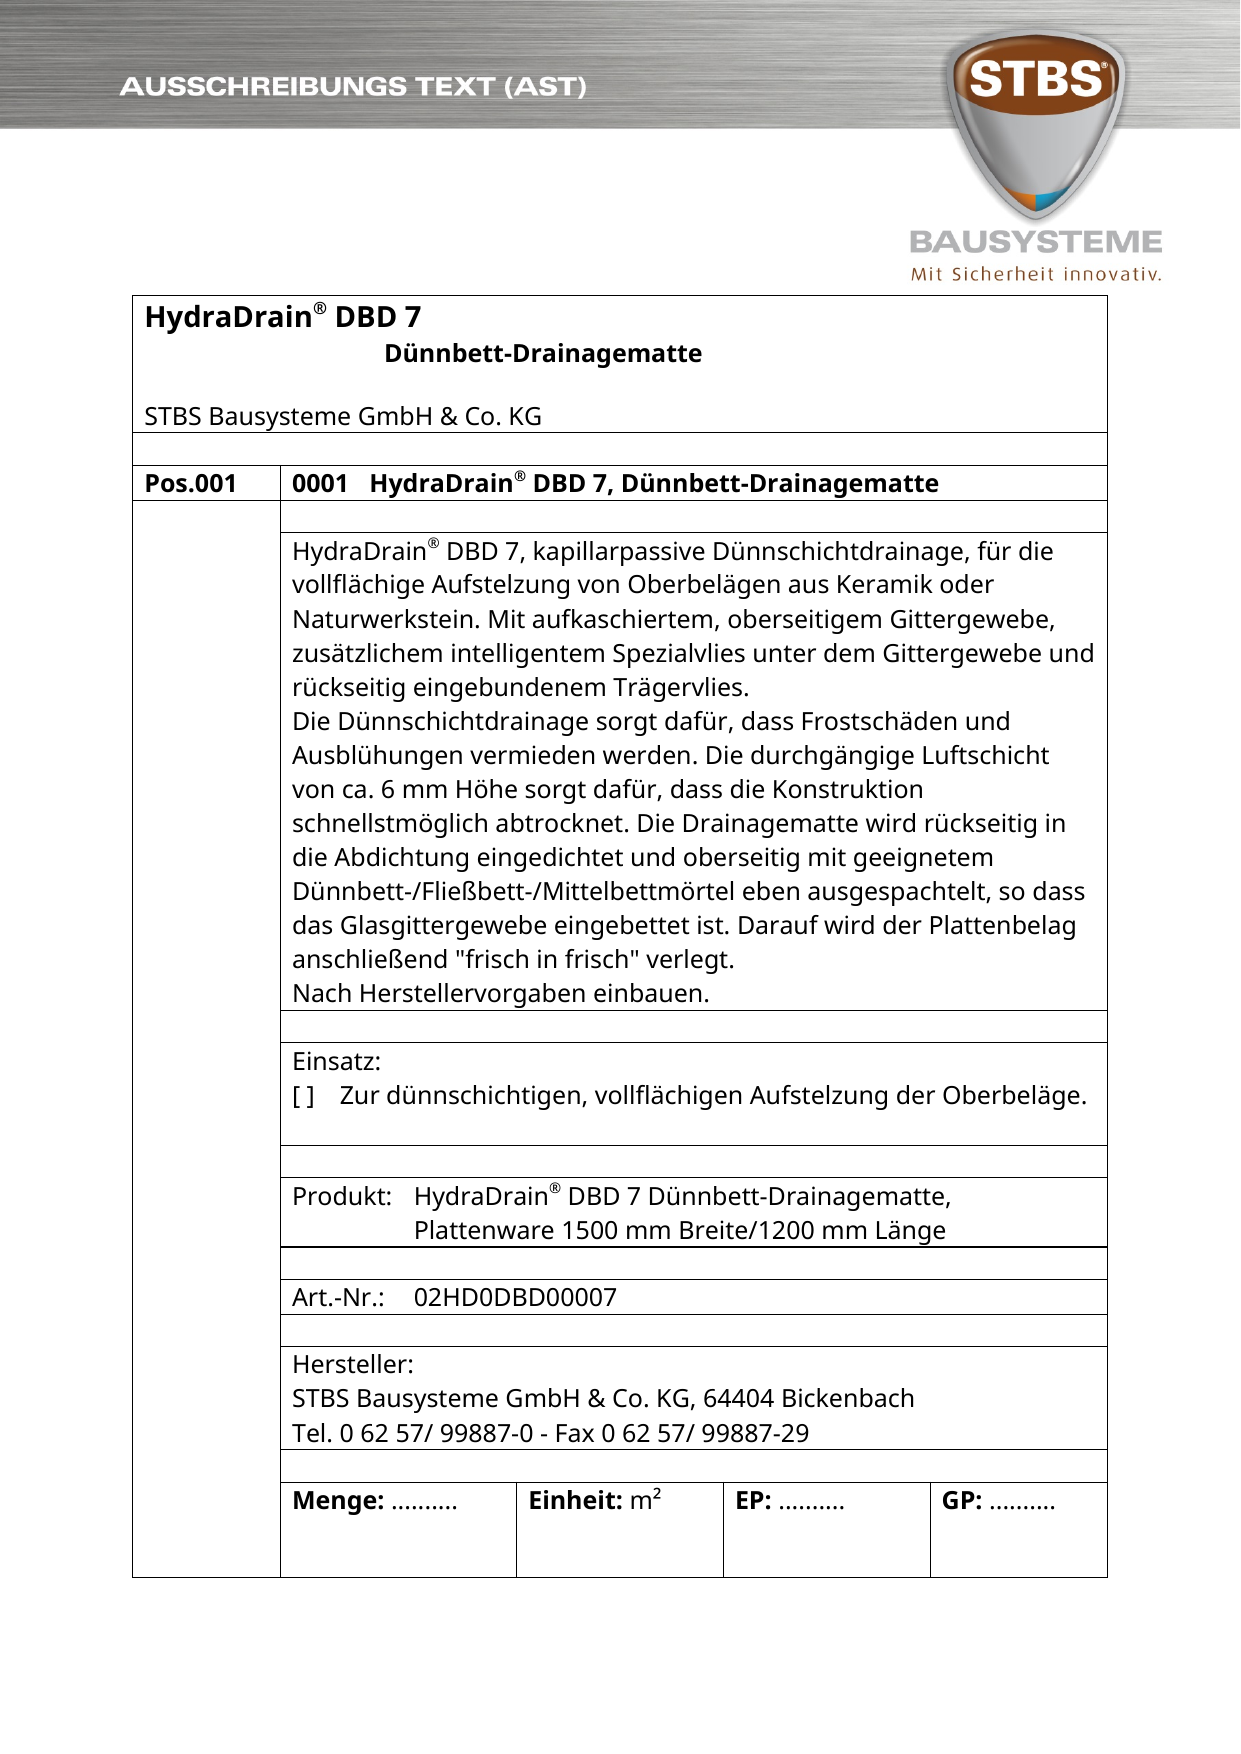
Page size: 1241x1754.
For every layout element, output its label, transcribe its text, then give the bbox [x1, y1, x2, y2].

table_cell EP: .......... [724, 1483, 930, 1577]
table_cell Hersteller: STBS Bausysteme GmbH & Co. KG, 64404 Bickenbach Tel. 0 62 57/ 99887-0 - Fax 0 62 57/ 99887-29 [281, 1347, 1107, 1449]
table_cell Einsatz: [ ] Zur dünnschichtigen, vollflächigen Aufstelzung der Oberbeläge. [281, 1043, 1107, 1145]
table_cell [281, 1450, 1107, 1482]
table_cell [281, 1011, 1107, 1042]
table_cell Art.-Nr.: 02HD0DBD00007 [281, 1280, 1107, 1314]
table_cell [281, 1146, 1107, 1177]
table_cell Pos.001 [133, 466, 280, 500]
table_cell Einheit: m² [517, 1483, 723, 1577]
table_header HydraDrain® DBD 7 Dünnbett-Drainagematte STBS Bausysteme GmbH & Co. KG [133, 296, 1107, 432]
picture [0, 0, 1241, 296]
table_cell [133, 433, 1107, 465]
table_cell [281, 501, 1107, 532]
table_cell [133, 501, 280, 1577]
table_cell Produkt: HydraDrain® DBD 7 Dünnbett-Drainagematte, Plattenware 1500 mm Breite/1200 mm Länge [281, 1178, 1107, 1246]
table_cell Menge: .......... [281, 1483, 516, 1577]
table_cell [281, 1315, 1107, 1346]
table_cell 0001 HydraDrain® DBD 7, Dünnbett-Drainagematte [281, 466, 1107, 500]
table_cell [281, 1248, 1107, 1279]
table_cell HydraDrain® DBD 7, kapillarpassive Dünnschichtdrainage, für die vollflächige Aufstelzung von Oberbelägen aus Keramik oder Naturwerkstein. Mit aufkaschiertem, oberseitigem Gittergewebe, zusätzlichem intelligentem Spezialvlies unter dem Gittergewebe und rückseitig eingebundenem Trägervlies. Die Dünnschichtdrainage sorgt dafür, dass Frostschäden und Ausblühungen vermieden werden. Die durchgängige Luftschicht von ca. 6 mm Höhe sorgt dafür, dass die Konstruktion schnellstmöglich abtrocknet. Die Drainagematte wird rückseitig in die Abdichtung eingedichtet und oberseitig mit geeignetem Dünnbett-/Fließbett-/Mittelbettmörtel eben ausgespachtelt, so dass das Glasgittergewebe eingebettet ist. Darauf wird der Plattenbelag anschließend "frisch in frisch" verlegt. Nach Herstellervorgaben einbauen. [281, 533, 1107, 1010]
table_cell GP: .......... [931, 1483, 1107, 1577]
